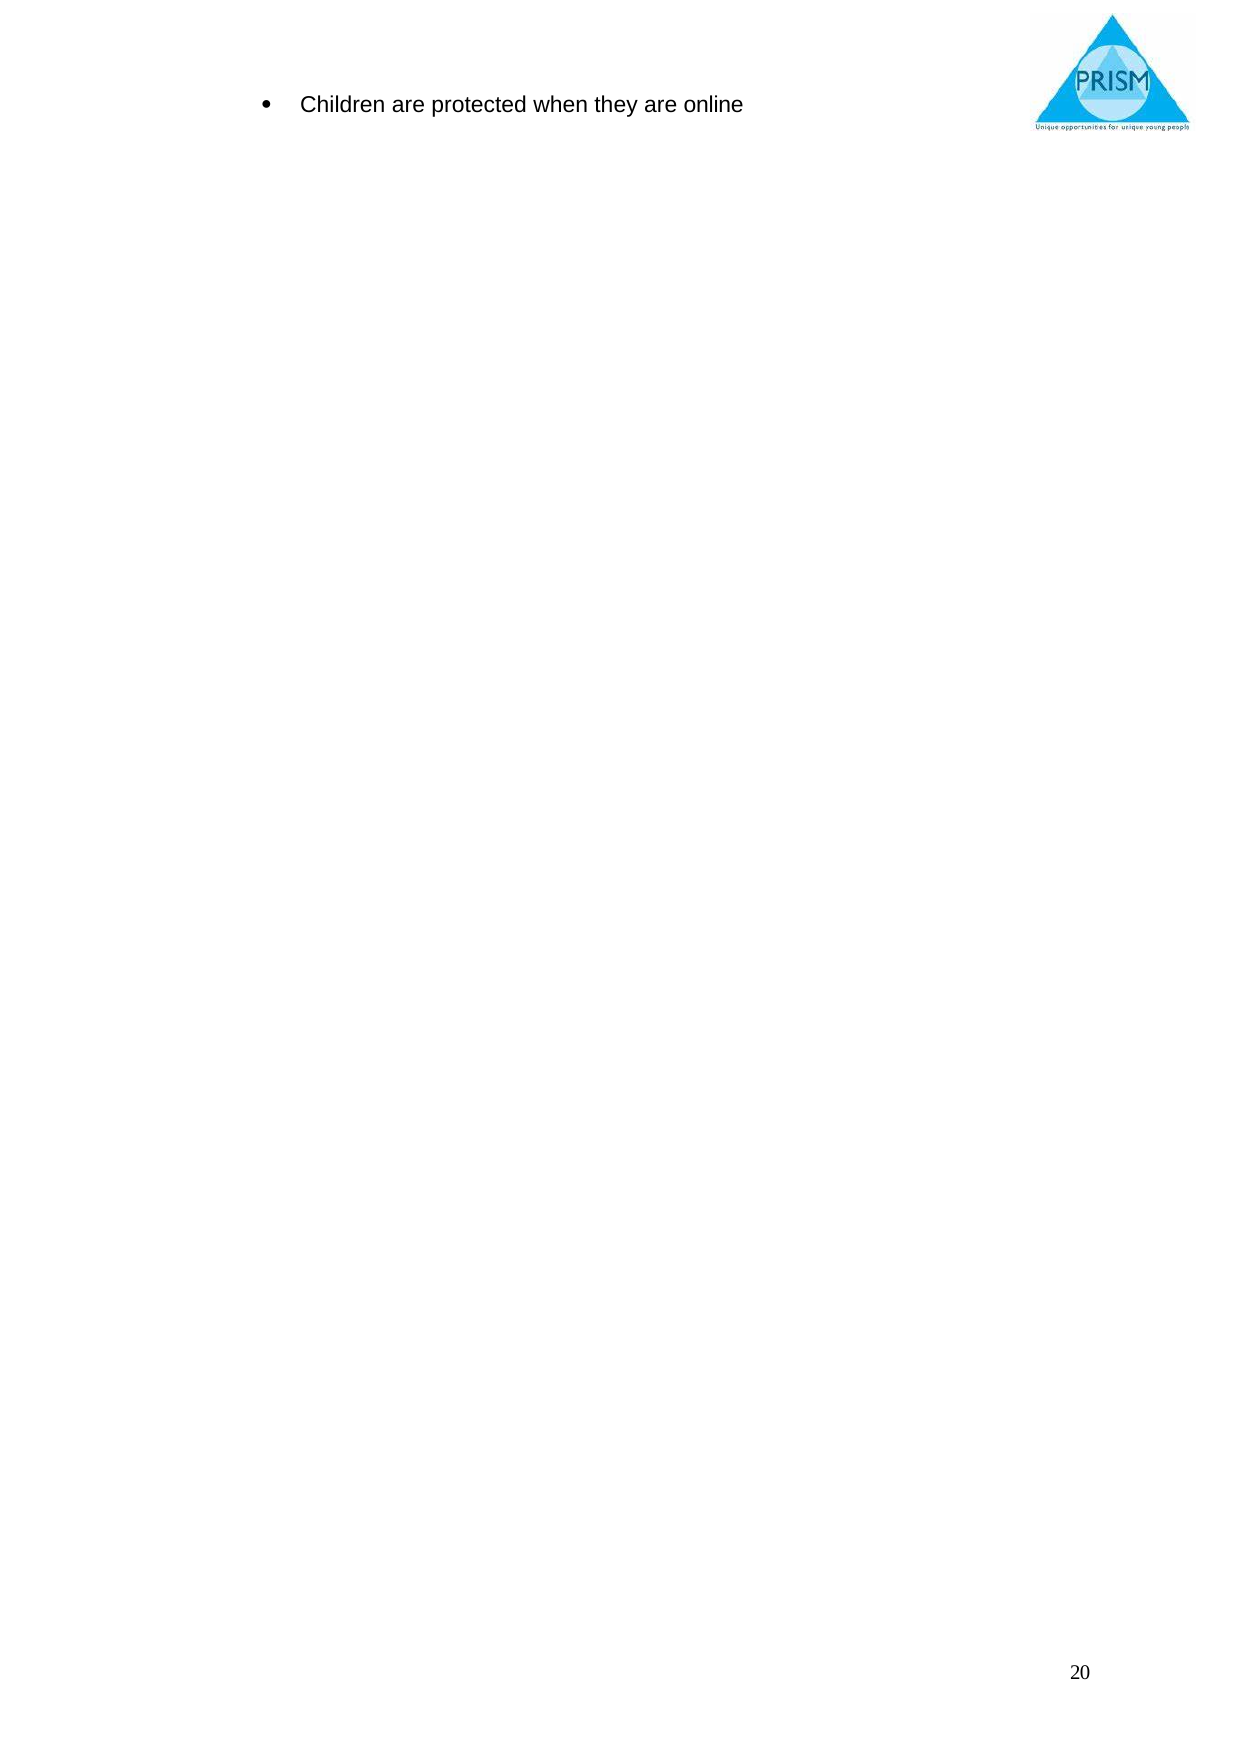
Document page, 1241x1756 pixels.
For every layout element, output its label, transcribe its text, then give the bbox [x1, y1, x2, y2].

list Children are protected when they are online [262, 92, 1192, 118]
